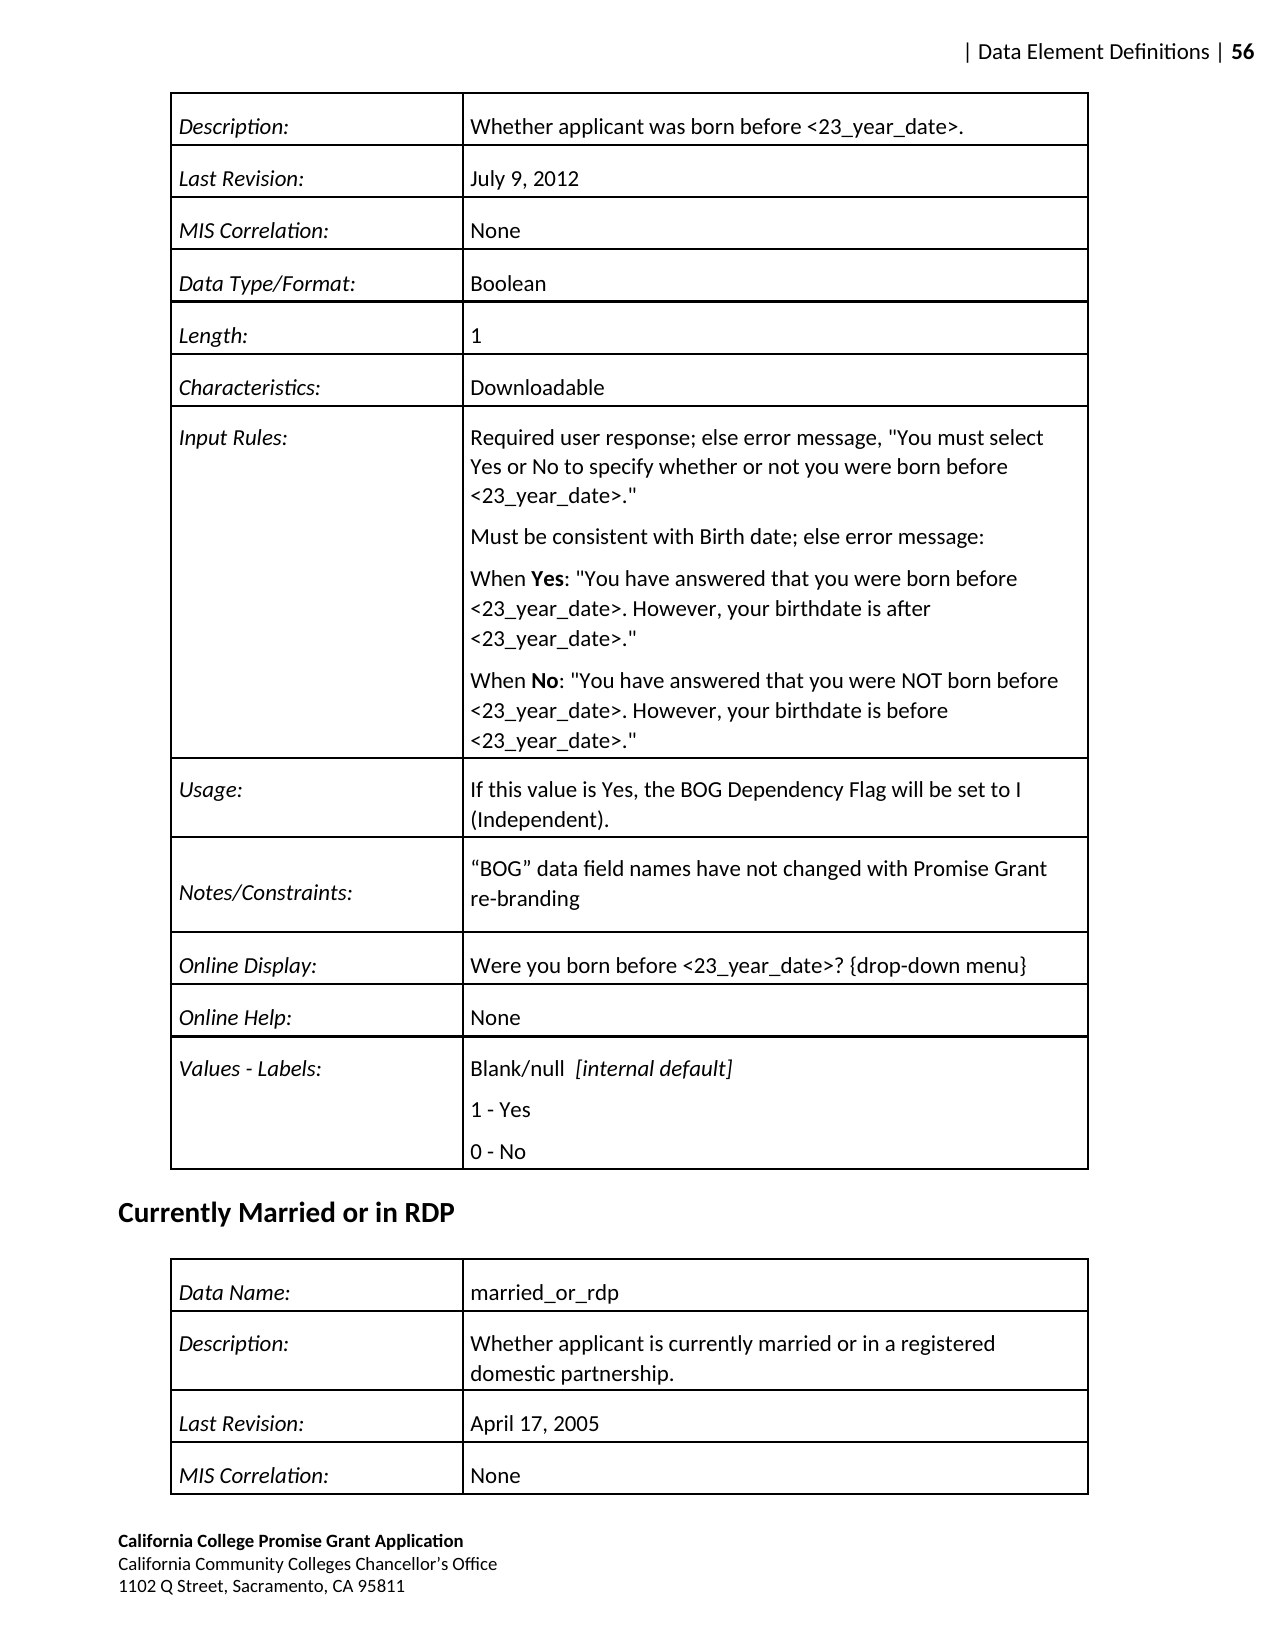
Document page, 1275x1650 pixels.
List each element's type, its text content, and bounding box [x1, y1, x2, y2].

subtitle Currently Married or in RDP [118, 1194, 1140, 1230]
table_cell July 9, 2012 [464, 146, 1087, 196]
table_cell Downloadable [464, 355, 1087, 404]
table_cell Usage: [172, 759, 462, 836]
table_cell If this value is Yes, the BOG Dependency Flag will be set to I (Independent). [464, 759, 1087, 836]
table_cell Description: [172, 94, 462, 144]
table_cell “BOG” data field names have not changed with Promise Grant re-branding [464, 838, 1087, 931]
table_header married_or_rdp [464, 1260, 1087, 1310]
table_cell Characteristics: [172, 355, 462, 404]
table_cell None [464, 985, 1087, 1035]
table_cell Required user response; else error message, "You must select Yes or No to specify whether or not you were born before <23_year_date>." Must be consistent with Birth date; else error message: When Yes: "You have answered that you were born before <23_year_date>. However, your birthdate is after <23_year_date>." When No: "You have answered that you were NOT born before <23_year_date>. However, your birthdate is before <23_year_date>." [464, 407, 1087, 757]
table_cell Blank/null [internal default] 1 - Yes 0 - No [464, 1038, 1087, 1167]
table_cell Length: [172, 303, 462, 352]
table_header Data Name: [172, 1260, 462, 1310]
table_cell Online Help: [172, 985, 462, 1035]
table_cell Input Rules: [172, 407, 462, 757]
table_cell Values - Labels: [172, 1038, 462, 1167]
table_cell April 17, 2005 [464, 1391, 1087, 1441]
table_cell MIS Correlation: [172, 198, 462, 248]
table_cell Were you born before <23_year_date>? {drop-down menu} [464, 933, 1087, 983]
table_cell Last Revision: [172, 1391, 462, 1441]
table_cell Data Type/Format: [172, 250, 462, 300]
table_cell MIS Correlation: [172, 1443, 462, 1493]
table_cell 1 [464, 303, 1087, 352]
table_cell None [464, 1443, 1087, 1493]
table_cell Boolean [464, 250, 1087, 300]
table_cell Whether applicant was born before <23_year_date>. [464, 94, 1087, 144]
table_cell Last Revision: [172, 146, 462, 196]
table_cell Whether applicant is currently married or in a registered domestic partnership. [464, 1312, 1087, 1389]
table_cell Online Display: [172, 933, 462, 983]
table_cell Notes/Constraints: [172, 838, 462, 931]
table_cell Description: [172, 1312, 462, 1389]
table_cell None [464, 198, 1087, 248]
